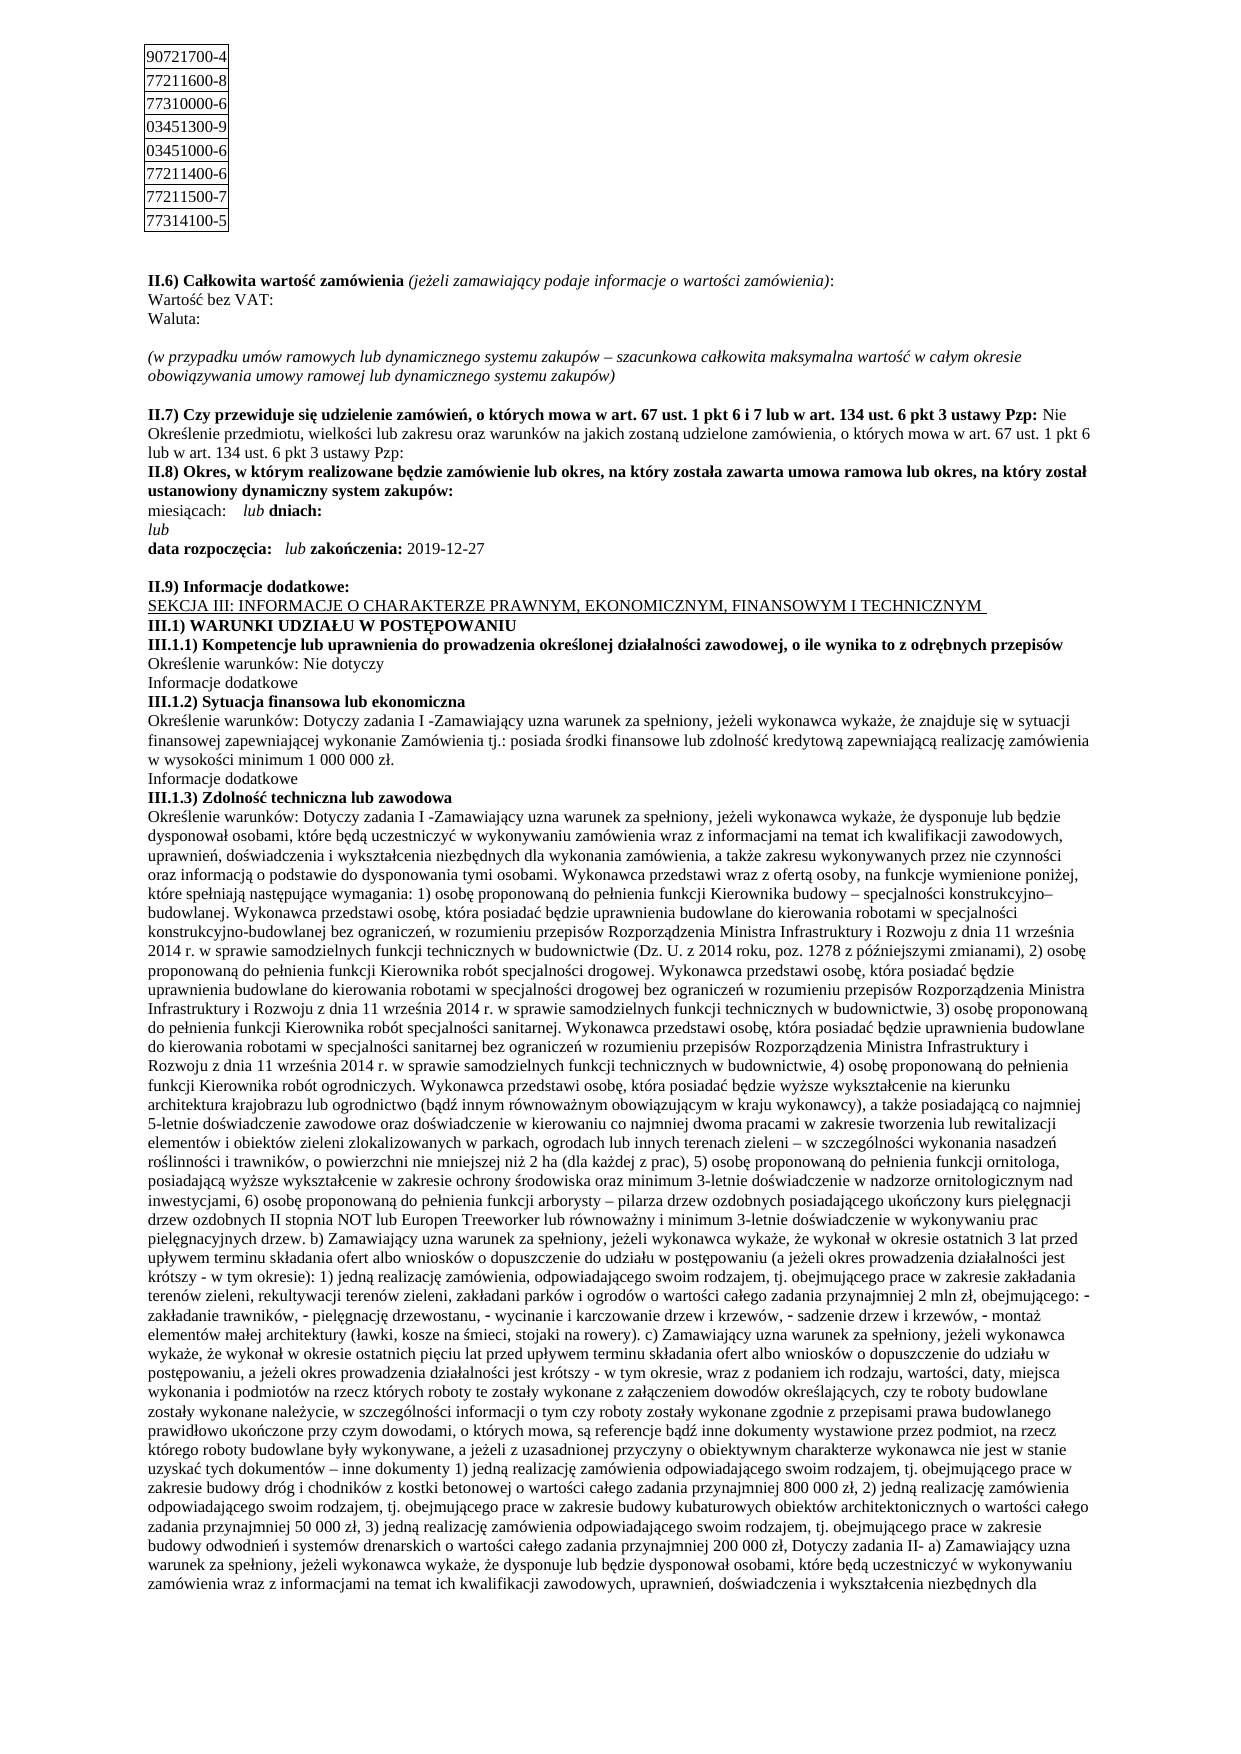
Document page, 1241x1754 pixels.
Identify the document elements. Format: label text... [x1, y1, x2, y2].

text II.6) Całkowita wartość zamówienia (jeżeli zamawiający podaje informacje o wartości zamówienia): Wartość bez VAT: Waluta: [148, 232, 1093, 328]
text (w przypadku umów ramowych lub dynamicznego systemu zakupów – szacunkowa całkowita maksymalna wartość w całym okresie obowiązywania umowy ramowej lub dynamicznego systemu zakupów) [148, 328, 1093, 385]
table_cell 77314100-5 [145, 209, 228, 231]
table_cell 03451300-9 [145, 115, 228, 138]
text SEKCJA III: INFORMACJE O CHARAKTERZE PRAWNYM, EKONOMICZNYM, FINANSOWYM I TECHNICZNYM [148, 596, 1093, 615]
text III.1) WARUNKI UDZIAŁU W POSTĘPOWANIU [148, 615, 1093, 634]
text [148, 634, 1093, 1593]
text II.7) Czy przewiduje się udzielenie zamówień, o których mowa w art. 67 ust. 1 pkt 6 i 7 lub w art. 134 ust. 6 pkt 3 ustawy Pzp: Nie Określenie przedmiotu, wielkości lub zakresu oraz warunków na jakich zostaną udzielone zamówienia, o których mowa w art. 67 ust. 1 pkt 6 lub w art. 134 ust. 6 pkt 3 ustawy Pzp: II.8) Okres, w którym realizowane będzie zamówienie lub okres, na który została zawarta umowa ramowa lub okres, na który został ustanowiony dynamiczny system zakupów: miesiącach: lub dniach: lub data rozpoczęcia: lub zakończenia: 2019-12-27 II.9) Informacje dodatkowe: [148, 385, 1093, 596]
table_cell 03451000-6 [145, 139, 228, 161]
table_cell 77211400-6 [145, 162, 228, 184]
table_cell 90721700-4 [145, 45, 228, 68]
table_cell 77310000-6 [145, 92, 228, 114]
table_cell 77211500-7 [145, 185, 228, 208]
table_cell 77211600-8 [145, 69, 228, 91]
